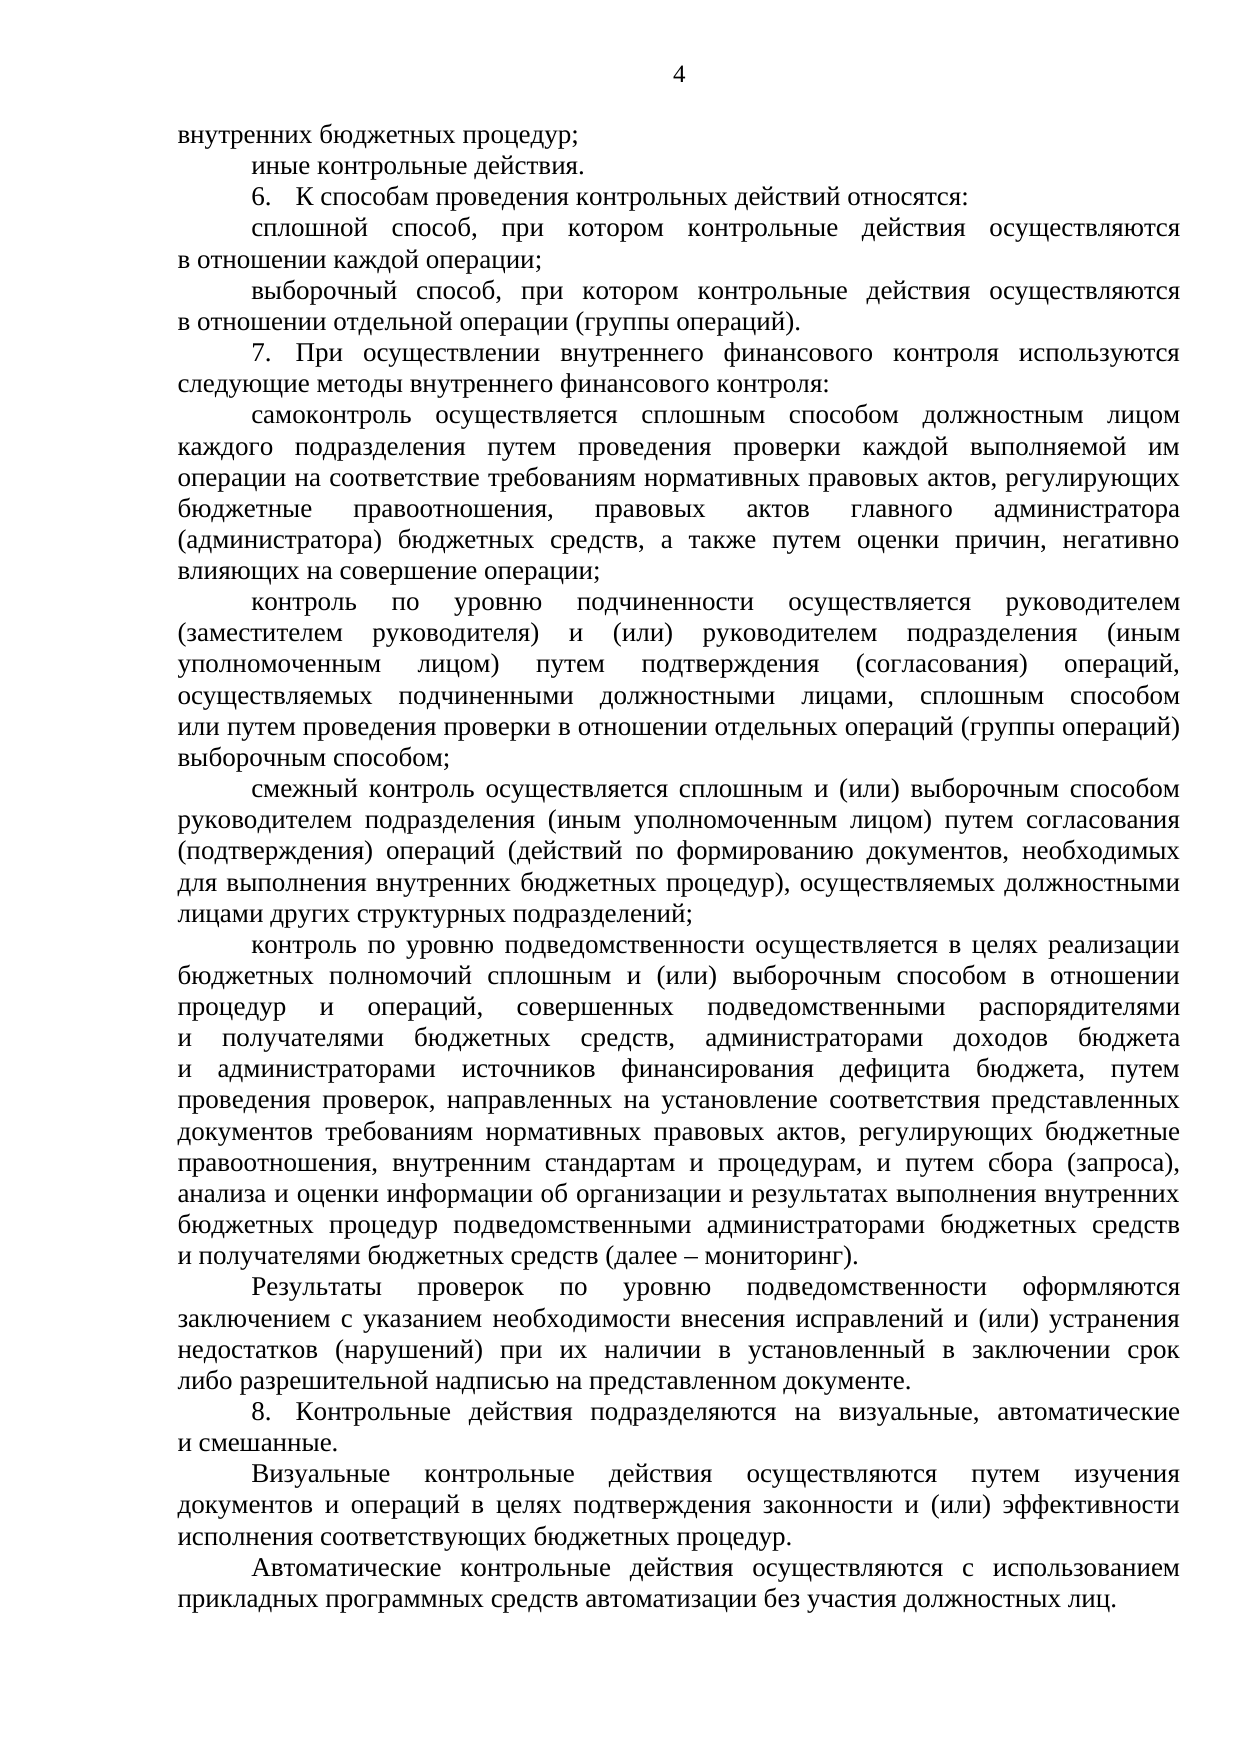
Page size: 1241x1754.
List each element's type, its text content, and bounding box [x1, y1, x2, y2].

text сплошной способ, при котором контрольные действия осуществляются в отношении каждой операции; [177, 212, 1181, 274]
text самоконтроль осуществляется сплошным способом должностным лицом каждого подразделения путем проведения проверки каждой выполняемой им операции на соответствие требованиям нормативных правовых актов, регулирующих бюджетные правоотношения, правовых актов главного администратора (администратора) бюджетных средств, а также путем оценки причин, негативно влияющих на совершение операции; [177, 398, 1181, 585]
text 6. К способам проведения контрольных действий относятся: [177, 180, 1181, 212]
text контроль по уровню подчиненности осуществляется руководителем (заместителем руководителя) и (или) руководителем подразделения (иным уполномоченным лицом) путем подтверждения (согласования) операций, осуществляемых подчиненными должностными лицами, сплошным способом или путем проведения проверки в отношении отдельных операций (группы операций) выборочным способом; [177, 585, 1181, 772]
text выборочный способ, при котором контрольные действия осуществляются в отношении отдельной операции (группы операций). [177, 274, 1181, 336]
text контроль по уровню подведомственности осуществляется в целях реализации бюджетных полномочий сплошным и (или) выборочным способом в отношении процедур и операций, совершенных подведомственными распорядителями и получателями бюджетных средств, администраторами доходов бюджета и администраторами источников финансирования дефицита бюджета, путем проведения проверок, направленных на установление соответствия представленных документов требованиям нормативных правовых актов, регулирующих бюджетные правоотношения, внутренним стандартам и процедурам, и путем сбора (запроса), анализа и оценки информации об организации и результатах выполнения внутренних бюджетных процедур подведомственными администраторами бюджетных средств и получателями бюджетных средств (далее – мониторинг). [177, 928, 1181, 1271]
text Визуальные контрольные действия осуществляются путем изучения документов и операций в целях подтверждения законности и (или) эффективности исполнения соответствующих бюджетных процедур. [177, 1457, 1181, 1551]
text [177, 118, 1181, 149]
text 7. При осуществлении внутреннего финансового контроля используются следующие методы внутреннего финансового контроля: [177, 336, 1181, 398]
text Автоматические контрольные действия осуществляются с использованием прикладных программных средств автоматизации без участия должностных лиц. [177, 1551, 1181, 1613]
text смежный контроль осуществляется сплошным и (или) выборочным способом руководителем подразделения (иным уполномоченным лицом) путем согласования (подтверждения) операций (действий по формированию документов, необходимых для выполнения внутренних бюджетных процедур), осуществляемых должностными лицами других структурных подразделений; [177, 772, 1181, 928]
text 8. Контрольные действия подразделяются на визуальные, автоматические и смешанные. [177, 1395, 1181, 1457]
text иные контрольные действия. [177, 149, 1181, 180]
text Результаты проверок по уровню подведомственности оформляются заключением с указанием необходимости внесения исправлений и (или) устранения недостатков (нарушений) при их наличии в установленный в заключении срок либо разрешительной надписью на представленном документе. [177, 1271, 1181, 1395]
